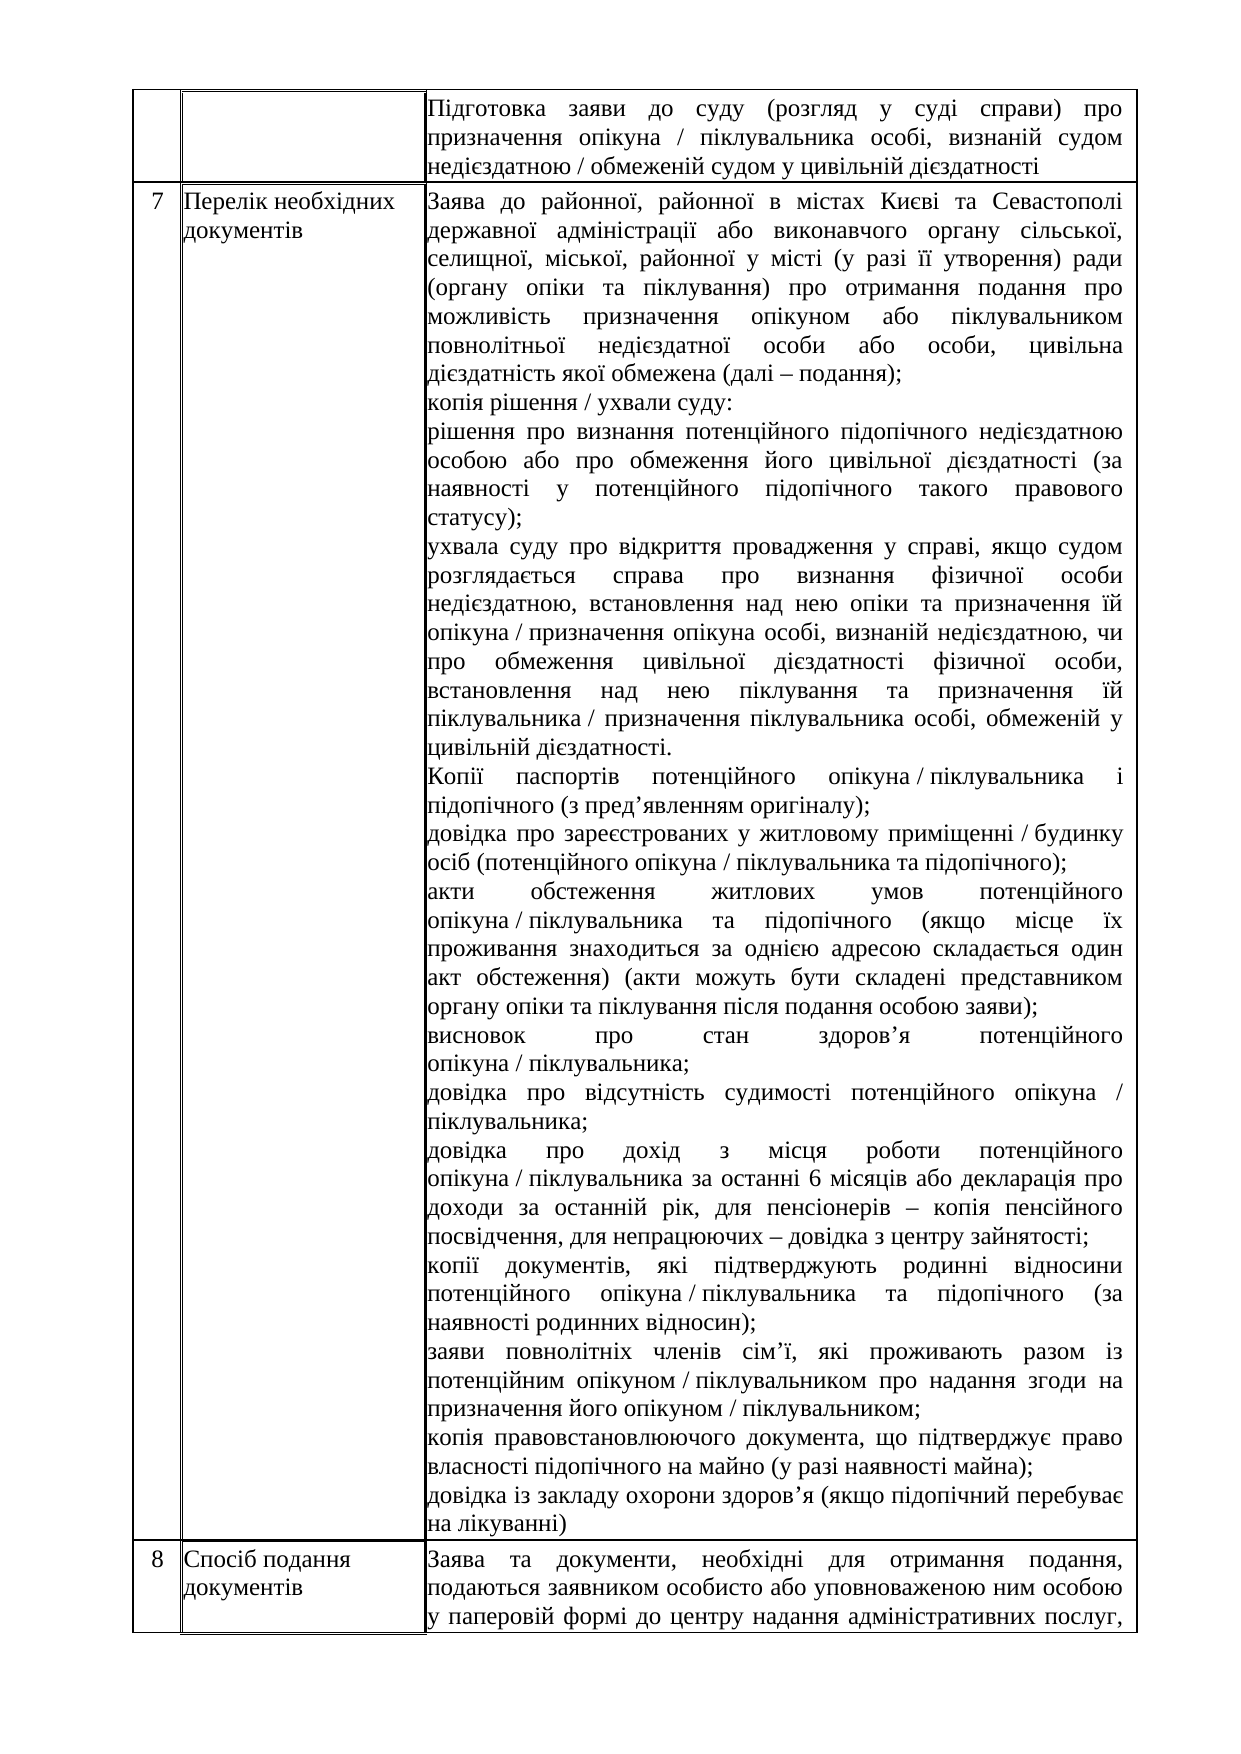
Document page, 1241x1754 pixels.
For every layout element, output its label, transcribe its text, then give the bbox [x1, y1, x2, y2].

table_cell 8 [134, 1541, 180, 1631]
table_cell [427, 90, 1136, 181]
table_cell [183, 1542, 424, 1631]
table_cell Заява до районної, районної в містах Києві та Севастополі державної адміністрації або виконавчого органу сільської, селищної, міської, районної у місті (у разі її утворення) ради (органу опіки та піклування) про отримання подання про можливість призначення опікуном або піклувальником повнолітньої недієздатної особи або особи, цивільна дієздатність якої обмежена (далі – подання); копія рішення / ухвали суду: рішення про визнання потенційного підопічного недієздатною особою або про обмеження його цивільної дієздатності (за наявності у потенційного підопічного такого правового статусу); ухвала суду про відкриття провадження у справі, якщо судом розглядається справа про визнання фізичної особи недієздатною, встановлення над нею опіки та призначення їй опікуна / призначення опікуна особі, визнаній недієздатною, чи про обмеження цивільної дієздатності фізичної особи, встановлення над нею піклування та призначення їй піклувальника / призначення піклувальника особі, обмеженій у цивільній дієздатності. Копії паспортів потенційного опікуна / піклувальника і підопічного (з пред’явленням оригіналу); довідка про зареєстрованих у житловому приміщенні / будинку осіб (потенційного опікуна / піклувальника та підопічного); акти обстеження житлових умов потенційного опікуна / піклувальника та підопічного (якщо місце їх проживання знаходиться за однією адресою складається один акт обстеження) (акти можуть бути складені представником органу опіки та піклування після подання особою заяви); висновок про стан здоров’я потенційного опікуна / піклувальника; довідка про відсутність судимості потенційного опікуна / піклувальника; довідка про дохід з місця роботи потенційного опікуна / піклувальника за останні 6 місяців або декларація про доходи за останній рік, для пенсіонерів – копія пенсійного посвідчення, для непрацюючих – довідка з центру зайнятості; копії документів, які підтверджують родинні відносини потенційного опікуна / піклувальника та підопічного (за наявності родинних відносин); заяви повнолітніх членів сім’ї, які проживають разом із потенційним опікуном / піклувальником про надання згоди на призначення його опікуном / піклувальником; копія правовстановлюючого документа, що підтверджує право власності підопічного на майно (у разі наявності майна); довідка із закладу охорони здоров’я (якщо підопічний перебуває на лікуванні) [427, 183, 1136, 1539]
table_cell 7 [134, 183, 180, 1539]
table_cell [427, 1541, 1136, 1631]
table_cell Перелік необхідних документів [183, 185, 424, 1539]
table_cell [183, 92, 425, 181]
table_cell 6 [134, 90, 180, 181]
